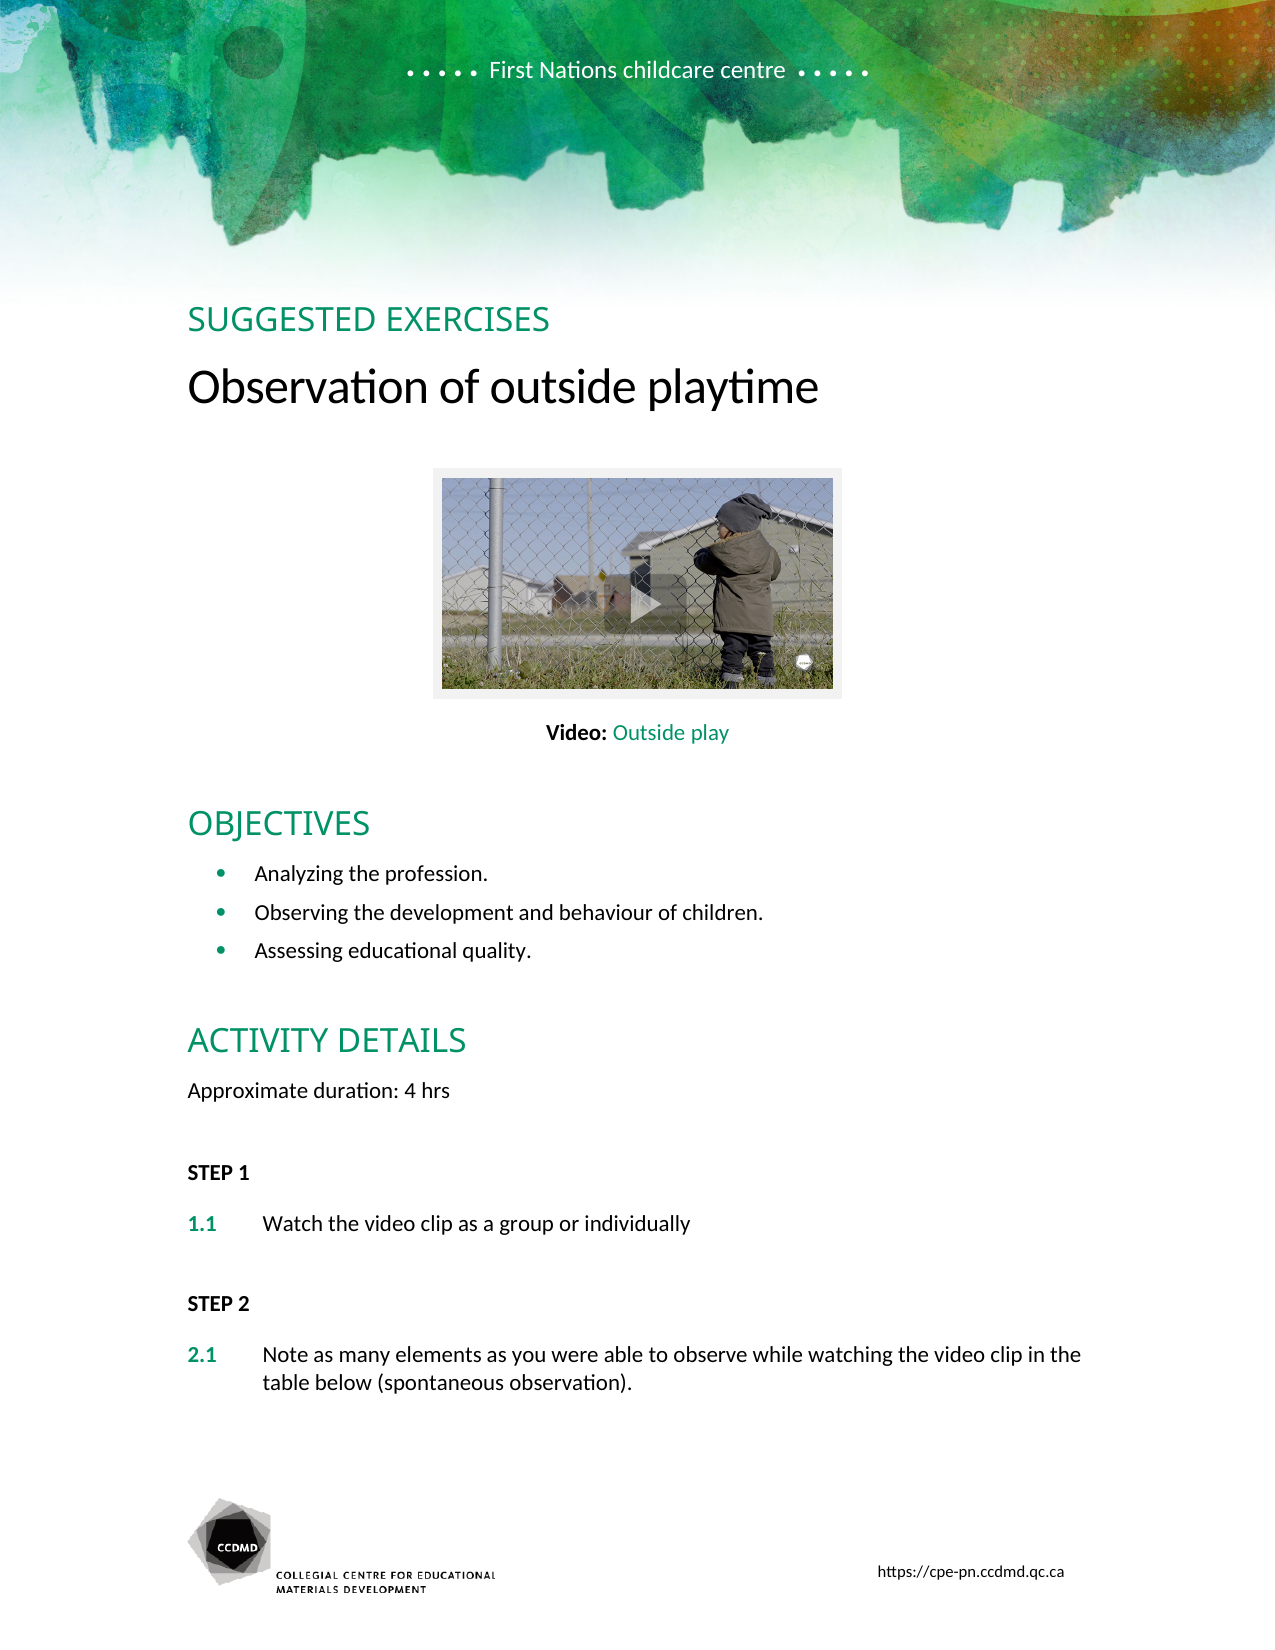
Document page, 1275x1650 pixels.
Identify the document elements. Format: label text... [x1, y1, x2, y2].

subtitle Observation of outside playtime [187, 355, 1088, 416]
text Approximate duration: 4 hrs [187, 1076, 1088, 1104]
text SUGGESTED EXERCISES [187, 296, 1088, 341]
text Watch the video clip as a group or individually [187, 1209, 1088, 1237]
list Assessing educational quality. [217, 936, 1088, 964]
subtitle Objectives [187, 800, 1088, 845]
text STEP 2 [187, 1289, 1088, 1317]
text Note as many elements as you were able to observe while watching the video clip in the table below (spontaneous observation). [187, 1340, 1088, 1396]
text Video: Outside play [187, 718, 1088, 746]
picture [0, 0, 1275, 312]
subtitle Activity details [187, 1016, 1088, 1062]
text STEP 1 [187, 1158, 1088, 1186]
picture [442, 478, 833, 689]
list Analyzing the profession. [217, 859, 1088, 887]
picture [187, 1498, 495, 1593]
list Observing the development and behaviour of children. [217, 898, 1088, 926]
